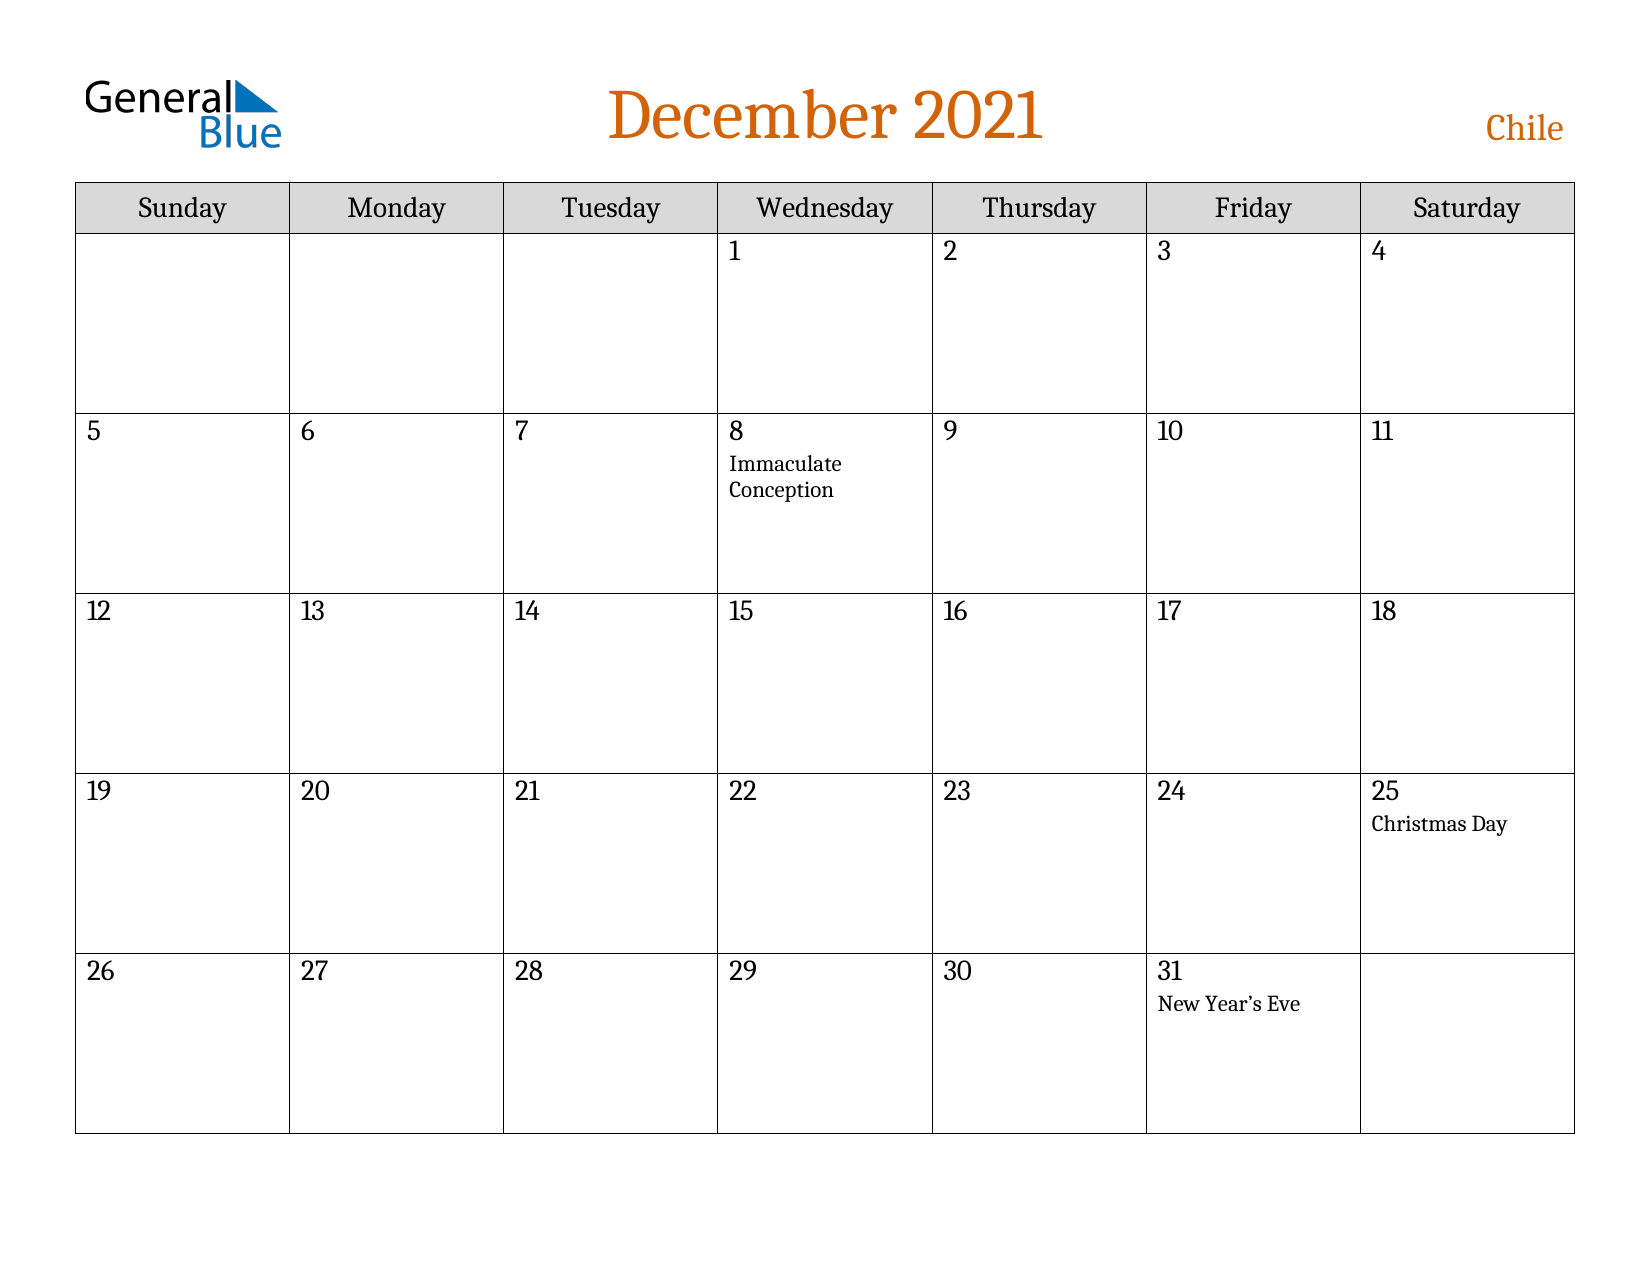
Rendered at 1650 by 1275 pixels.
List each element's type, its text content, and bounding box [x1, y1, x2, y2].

table_cell [1147, 630, 1360, 773]
table_cell 25 [1361, 774, 1574, 810]
table_cell [1361, 450, 1574, 593]
table_cell 21 [504, 774, 717, 810]
table_cell Immaculate Conception [718, 450, 932, 593]
table_cell 15 [718, 594, 932, 630]
table_cell 22 [718, 774, 932, 810]
table_cell [76, 450, 289, 593]
table_cell [504, 270, 717, 413]
table_cell 30 [933, 954, 1146, 990]
table_cell [933, 270, 1146, 413]
table_cell Monday [290, 183, 503, 233]
table_cell 4 [1361, 234, 1574, 270]
table_cell [1361, 270, 1574, 413]
table_cell [1361, 990, 1574, 1133]
table_cell 5 [76, 414, 289, 450]
table_cell 28 [504, 954, 717, 990]
table_cell [504, 450, 717, 593]
table_cell [1147, 810, 1360, 953]
table_cell [290, 990, 503, 1133]
table_cell [718, 990, 932, 1133]
table_cell 26 [76, 954, 289, 990]
table_cell 24 [1147, 774, 1360, 810]
table_cell 20 [290, 774, 503, 810]
table_cell [504, 810, 717, 953]
table_cell 23 [933, 774, 1146, 810]
table_cell Sunday [76, 183, 289, 233]
table_cell 6 [290, 414, 503, 450]
table_cell [718, 810, 932, 953]
table_cell 31 [1147, 954, 1360, 990]
table_cell 3 [1147, 234, 1360, 270]
table_cell 1 [718, 234, 932, 270]
table_cell [933, 450, 1146, 593]
table_cell 12 [76, 594, 289, 630]
table_cell [718, 630, 932, 773]
table_cell Wednesday [718, 183, 932, 233]
table_cell [1361, 630, 1574, 773]
table_cell [933, 810, 1146, 953]
table_cell [290, 810, 503, 953]
table_cell Tuesday [504, 183, 717, 233]
table_cell 13 [290, 594, 503, 630]
table_cell 19 [76, 774, 289, 810]
table_cell 14 [504, 594, 717, 630]
table_cell [504, 630, 717, 773]
table_cell [1147, 450, 1360, 593]
table_cell 17 [1147, 594, 1360, 630]
table_cell 10 [1147, 414, 1360, 450]
table_cell 11 [1361, 414, 1574, 450]
table_cell [76, 270, 289, 413]
table_cell [290, 630, 503, 773]
table_cell [718, 270, 932, 413]
table_cell [933, 630, 1146, 773]
table_cell 29 [718, 954, 932, 990]
table_cell Saturday [1361, 183, 1574, 233]
table_cell [76, 810, 289, 953]
table_cell 7 [504, 414, 717, 450]
table_cell 16 [933, 594, 1146, 630]
table_cell [76, 630, 289, 773]
table_cell [290, 450, 503, 593]
table_header Chile [1146, 75, 1574, 182]
table_header [76, 75, 503, 182]
table_cell 9 [933, 414, 1146, 450]
table_header December 2021 [504, 75, 1146, 182]
table_cell 18 [1361, 594, 1574, 630]
table_cell Thursday [933, 183, 1146, 233]
table_cell [933, 990, 1146, 1133]
table_cell [1361, 954, 1574, 990]
table_cell [76, 990, 289, 1133]
table_cell [504, 234, 717, 270]
table_cell [76, 234, 289, 270]
table_cell 8 [718, 414, 932, 450]
table_cell Christmas Day [1361, 810, 1574, 953]
table_cell 27 [290, 954, 503, 990]
table_cell Friday [1147, 183, 1360, 233]
table_cell New Year’s Eve [1147, 990, 1360, 1133]
table_cell [504, 990, 717, 1133]
table_cell [1147, 270, 1360, 413]
table_cell [290, 270, 503, 413]
picture [86, 80, 281, 148]
table_cell 2 [933, 234, 1146, 270]
table_cell [290, 234, 503, 270]
